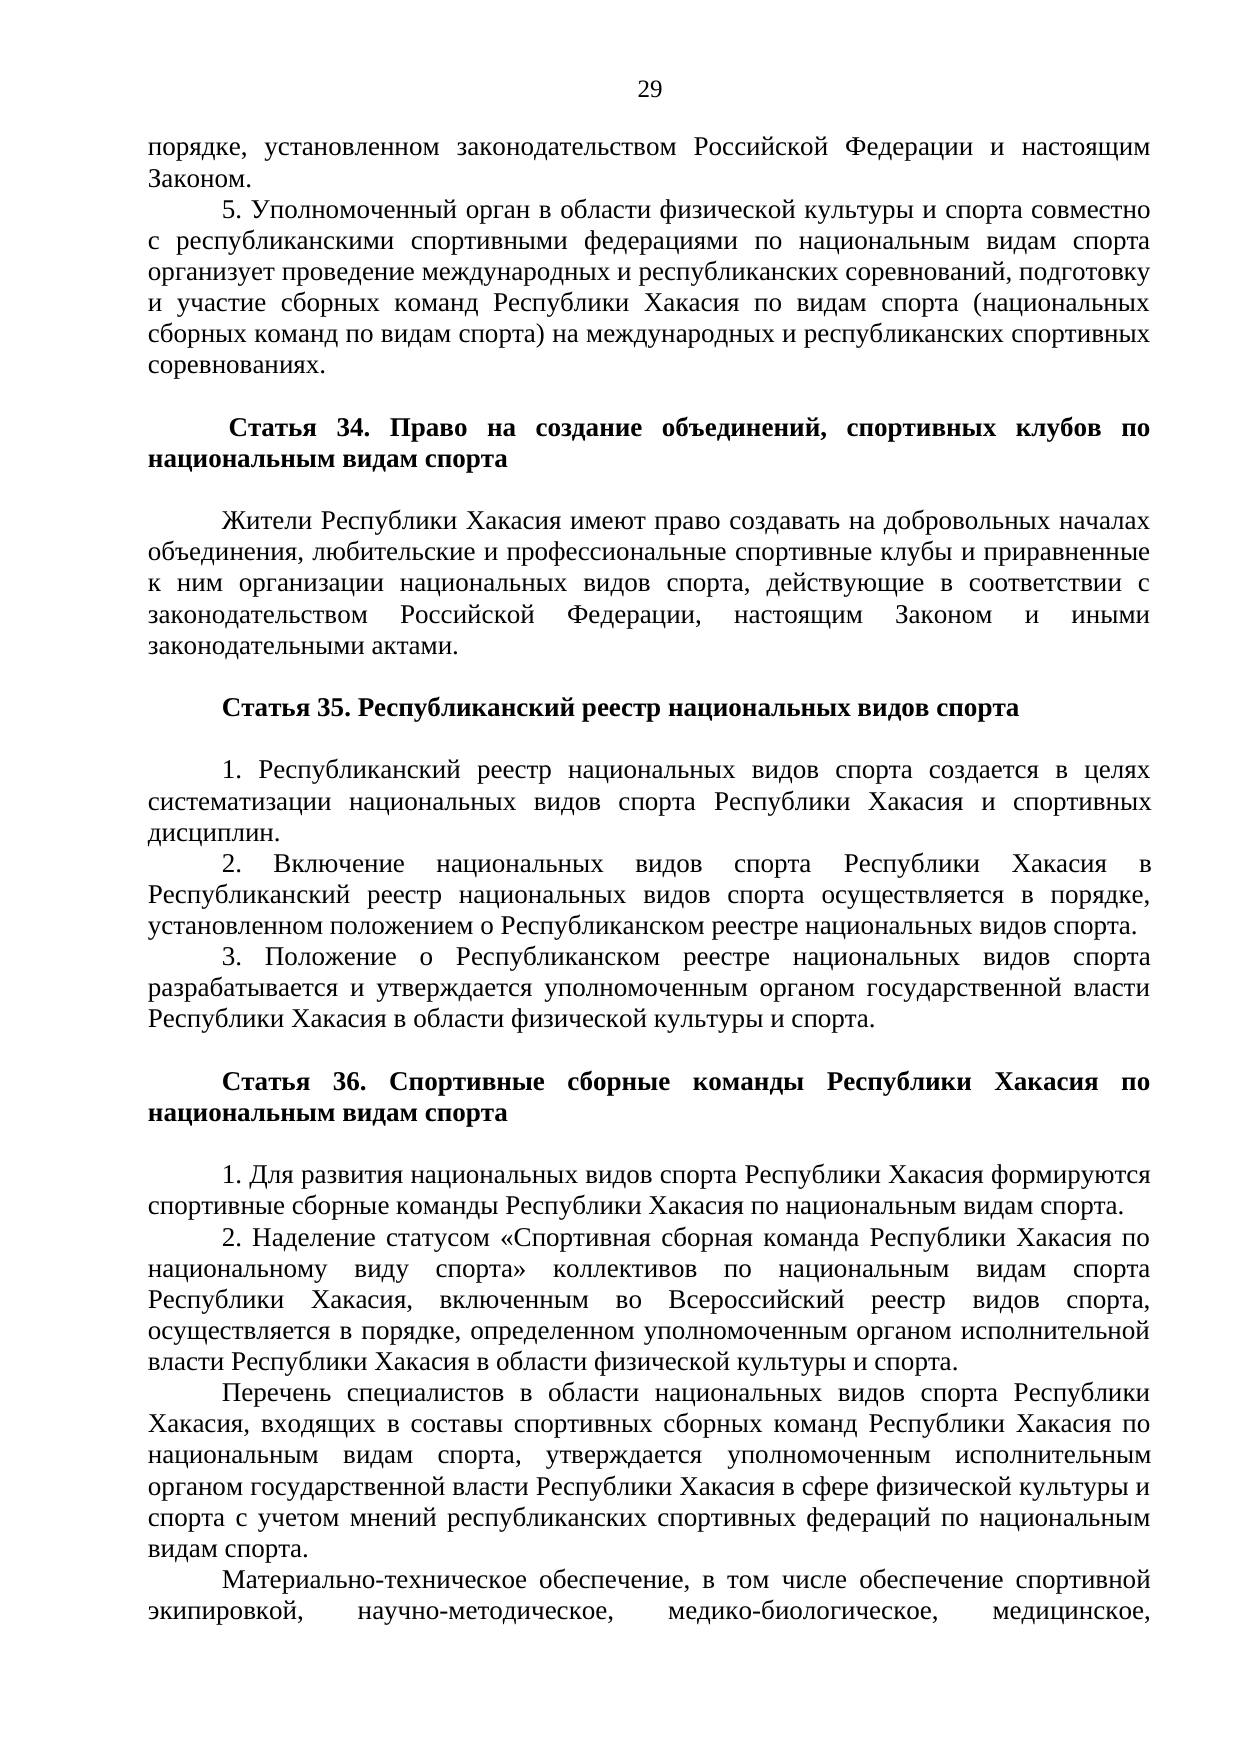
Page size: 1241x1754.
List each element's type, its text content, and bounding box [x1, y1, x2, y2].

text 1. Республиканский реестр национальных видов спорта создается в целях систематизации национальных видов спорта Республики Хакасия и спортивных дисциплин. [148, 753, 1152, 847]
text Перечень специалистов в области национальных видов спорта Республики Хакасия, входящих в составы спортивных сборных команд Республики Хакасия по национальным видам спорта, утверждается уполномоченным исполнительным органом государственной власти Республики Хакасия в сфере физической культуры и спорта с учетом мнений республиканских спортивных федераций по национальным видам спорта. [148, 1376, 1152, 1563]
text Статья 36. Спортивные сборные команды Республики Хакасия по национальным видам спорта [148, 1065, 1152, 1127]
text Статья 35. Республиканский реестр национальных видов спорта [148, 691, 1152, 722]
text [148, 1563, 1152, 1626]
text 3. Положение о Республиканском реестре национальных видов спорта разрабатывается и утверждается уполномоченным органом государственной власти Республики Хакасия в области физической культуры и спорта. [148, 940, 1152, 1034]
text 2. Наделение статусом «Спортивная сборная команда Республики Хакасия по национальному виду спорта» коллективов по национальным видам спорта Республики Хакасия, включенным во Всероссийский реестр видов спорта, осуществляется в порядке, определенном уполномоченным органом исполнительной власти Республики Хакасия в области физической культуры и спорта. [148, 1221, 1152, 1376]
text Жители Республики Хакасия имеют право создавать на добровольных началах объединения, любительские и профессиональные спортивные клубы и приравненные к ним организации национальных видов спорта, действующие в соответствии с законодательством Российской Федерации, настоящим Законом и иными законодательными актами. [148, 504, 1152, 660]
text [148, 131, 1152, 193]
text 1. Для развития национальных видов спорта Республики Хакасия формируются спортивные сборные команды Республики Хакасия по национальным видам спорта. [148, 1158, 1152, 1221]
text Статья 34. Право на создание объединений, спортивных клубов по национальным видам спорта [148, 411, 1152, 473]
text 2. Включение национальных видов спорта Республики Хакасия в Республиканский реестр национальных видов спорта осуществляется в порядке, установленном положением о Республиканском реестре национальных видов спорта. [148, 847, 1152, 940]
text 5. Уполномоченный орган в области физической культуры и спорта совместно с республиканскими спортивными федерациями по национальным видам спорта организует проведение международных и республиканских соревнований, подготовку и участие сборных команд Республики Хакасия по видам спорта (национальных сборных команд по видам спорта) на международных и республиканских спортивных соревнованиях. [148, 193, 1152, 380]
